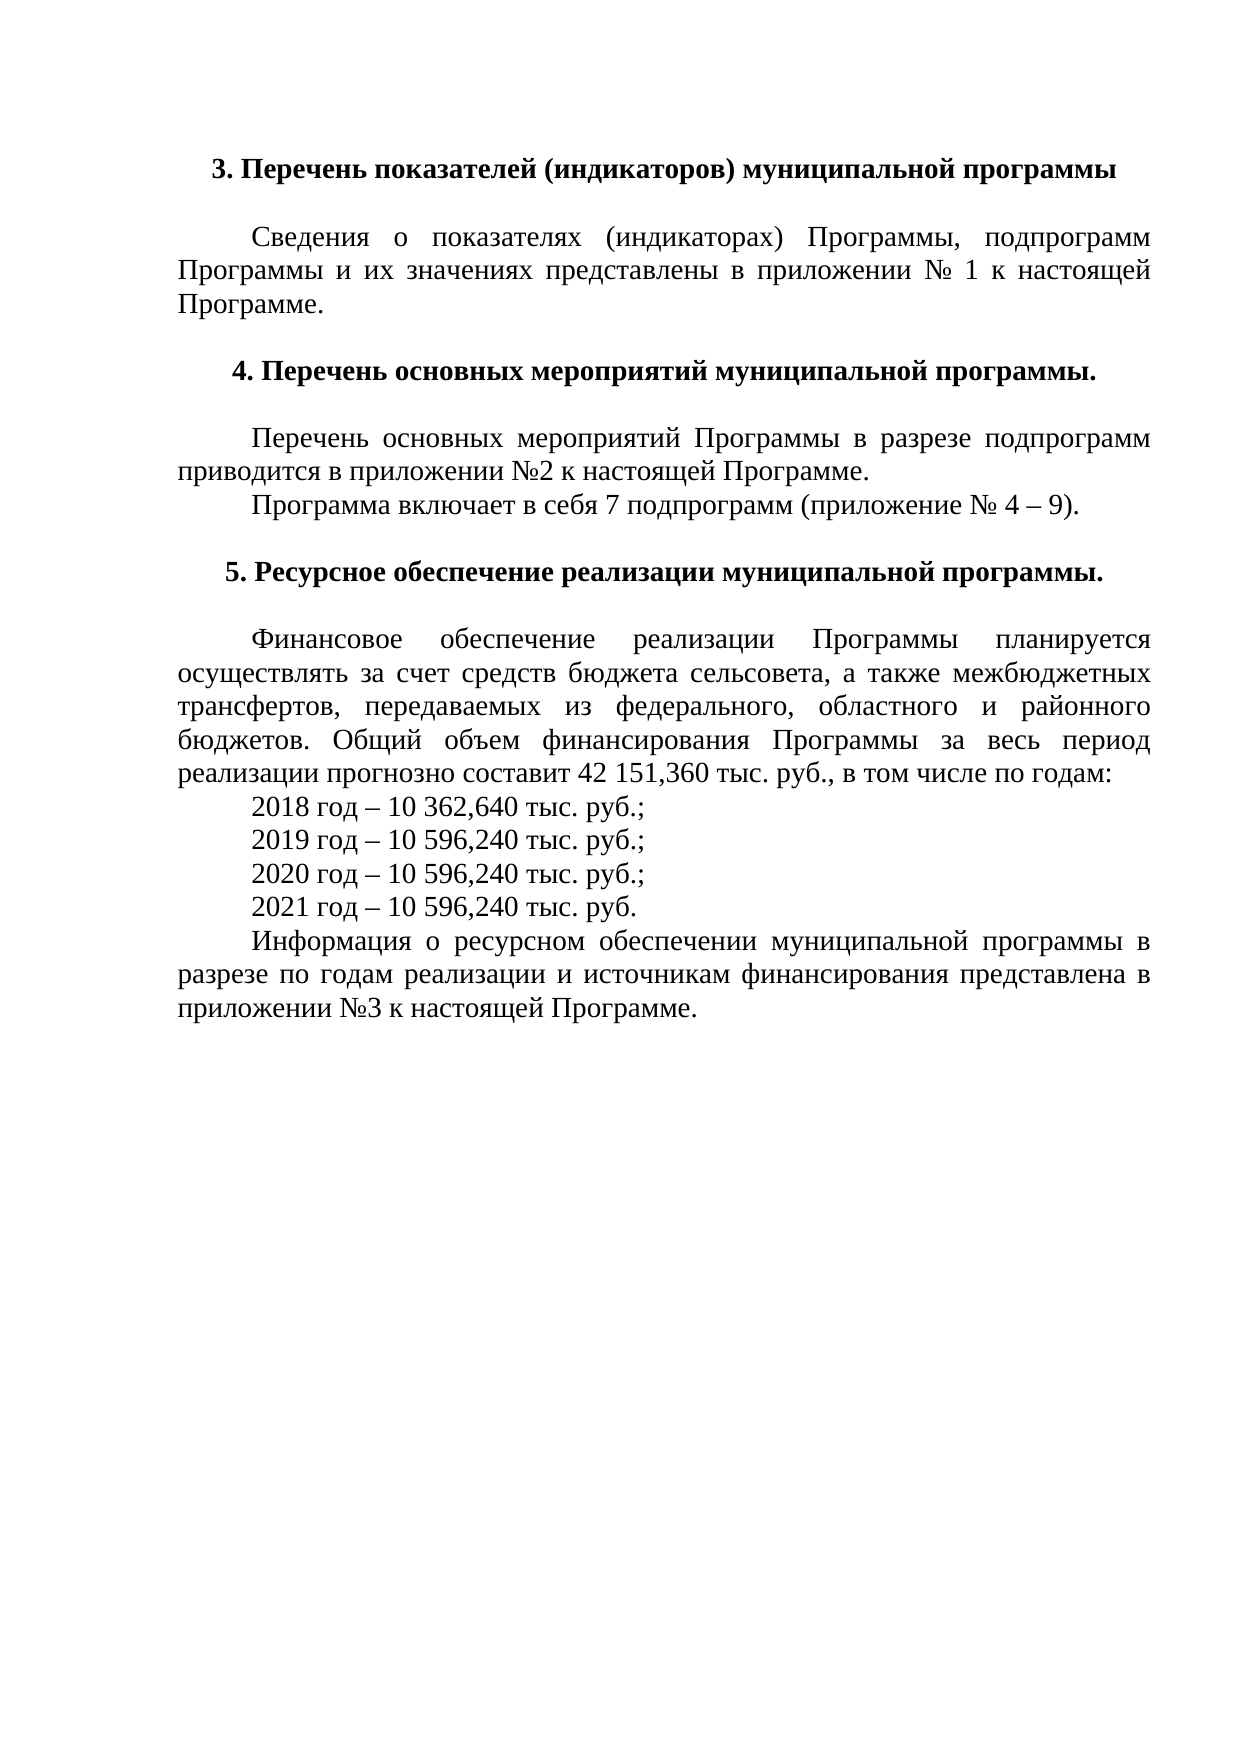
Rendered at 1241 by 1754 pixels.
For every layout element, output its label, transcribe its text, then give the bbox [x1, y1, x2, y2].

text 2021 год – 10 596,240 тыс. руб. [177, 889, 1152, 923]
text Перечень основных мероприятий Программы в разрезе подпрограмм приводится в приложении №2 к настоящей Программе. [177, 420, 1152, 487]
subtitle 3. Перечень показателей (индикаторов) муниципальной программы [177, 152, 1152, 185]
text 2019 год – 10 596,240 тыс. руб.; [177, 822, 1152, 856]
text Финансовое обеспечение реализации Программы планируется осуществлять за счет средств бюджета сельсовета, а также межбюджетных трансфертов, передаваемых из федерального, областного и районного бюджетов. Общий объем финансирования Программы за весь период реализации прогнозно составит 42 151,360 тыс. руб., в том числе по годам: [177, 621, 1152, 789]
text Сведения о показателях (индикаторах) Программы, подпрограмм Программы и их значениях представлены в приложении № 1 к настоящей Программе. [177, 219, 1152, 319]
text Программа включает в себя 7 подпрограмм (приложение № 4 – 9). [177, 487, 1152, 521]
text 2020 год – 10 596,240 тыс. руб.; [177, 856, 1152, 889]
text Информация о ресурсном обеспечении муниципальной программы в разрезе по годам реализации и источникам финансирования представлена в приложении №3 к настоящей Программе. [177, 923, 1152, 1024]
text 2018 год – 10 362,640 тыс. руб.; [177, 789, 1152, 822]
text 5. Ресурсное обеспечение реализации муниципальной программы. [177, 554, 1152, 588]
text 4. Перечень основных мероприятий муниципальной программы. [177, 353, 1152, 386]
